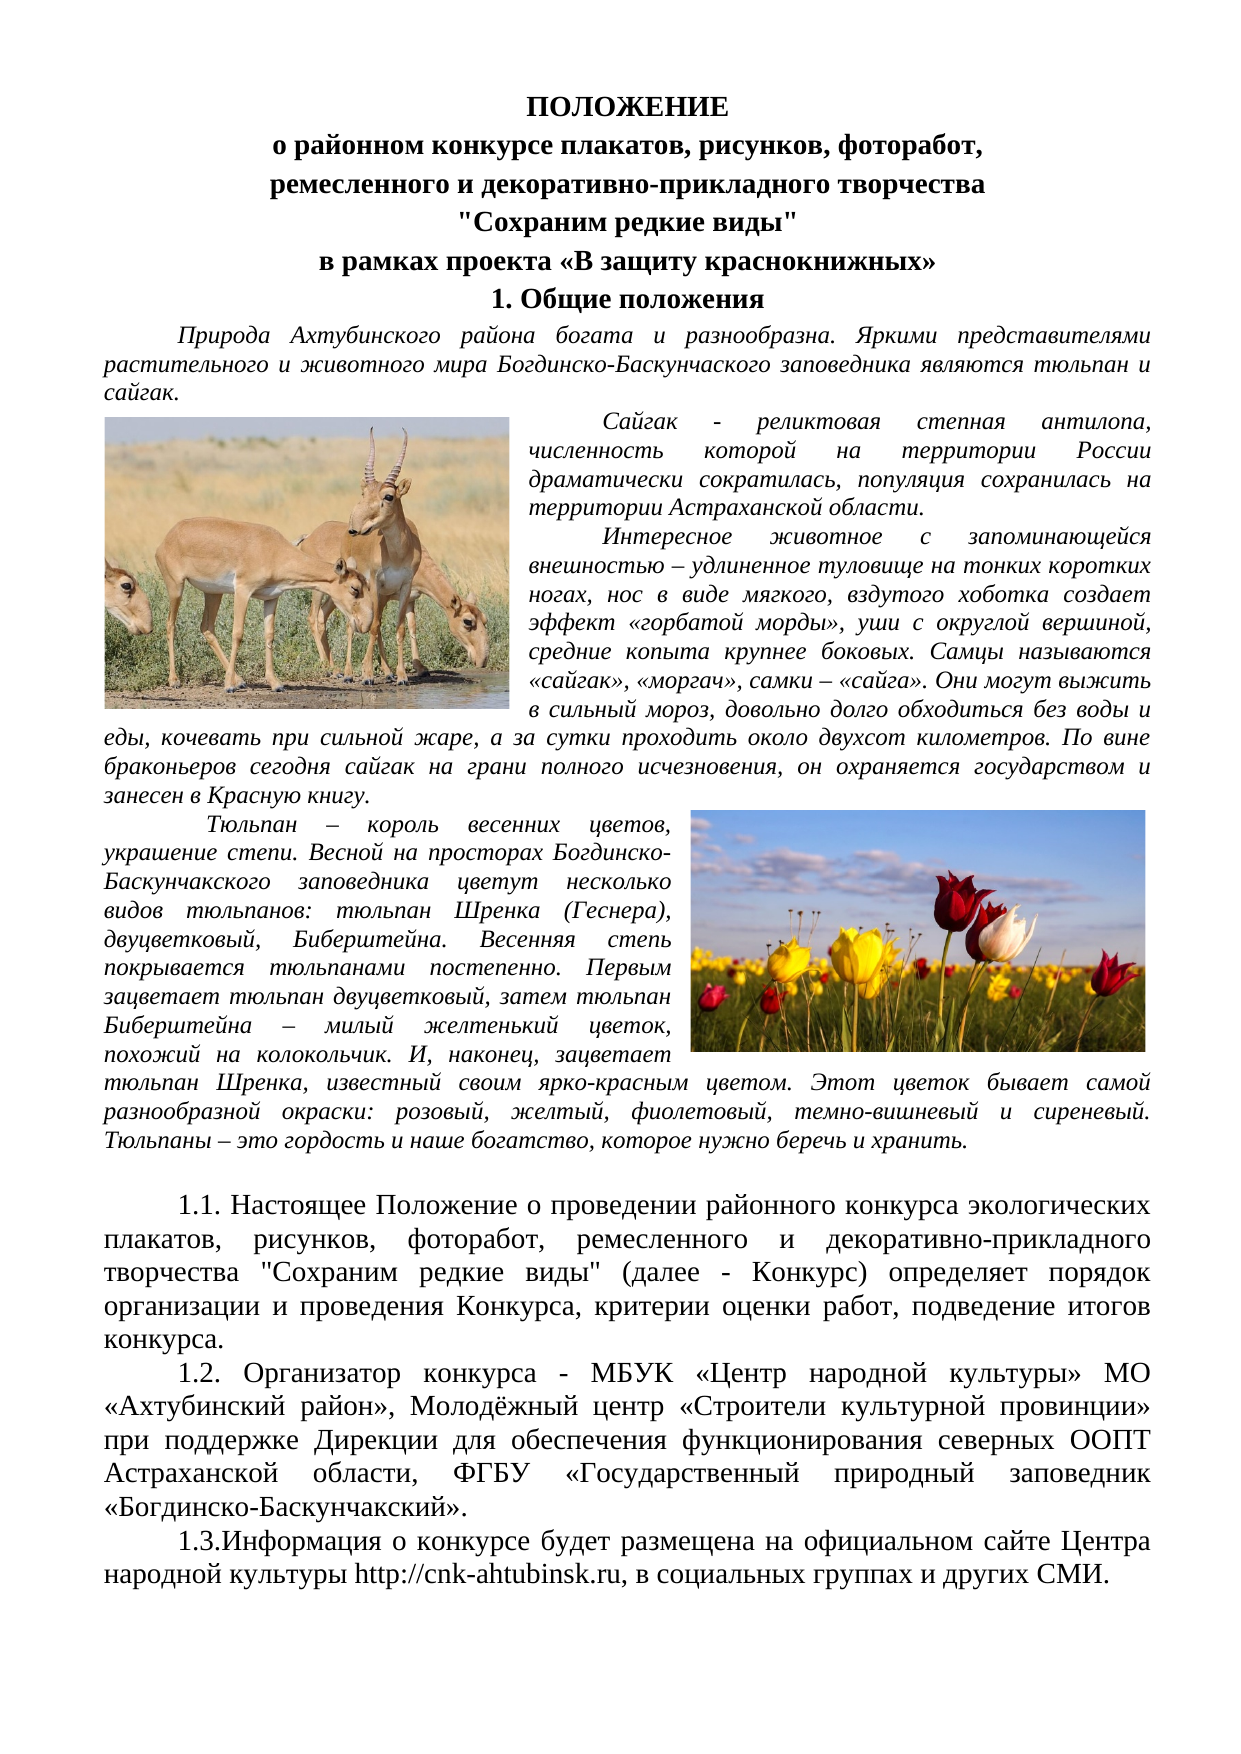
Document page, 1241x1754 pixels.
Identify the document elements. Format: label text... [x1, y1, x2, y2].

text ПОЛОЖЕНИЕ [103, 89, 1152, 122]
text Природа Ахтубинского района богата и разнообразна. Яркими представителями растительного и животного мира Богдинско-Баскунчаского заповедника являются тюльпан и сайгак. [103, 320, 1152, 406]
text в рамках проекта «В защиту краснокнижных» [103, 243, 1152, 276]
text о районном конкурсе плакатов, рисунков, фоторабот, [103, 127, 1152, 161]
text 1.3.Информация о конкурсе будет размещена на официальном сайте Центра народной культуры http://cnk-ahtubinsk.ru, в социальных группах и других СМИ. [103, 1523, 1152, 1590]
text ремесленного и декоративно-прикладного творчества [103, 166, 1152, 199]
picture [689, 810, 1146, 1051]
text "Сохраним редкие виды" [103, 204, 1152, 238]
text 1. Общие положения [103, 281, 1152, 315]
text 1.2. Организатор конкурса - МБУК «Центр народной культуры» МО «Ахтубинский район», Молодёжный центр «Строители культурной провинции» при поддержке Дирекции для обеспечения функционирования северных ООПТ Астраханской области, ФГБУ «Государственный природный заповедник «Богдинско-Баскунчакский». [103, 1355, 1152, 1523]
text Интересное животное с запоминающейся внешностью – удлиненное туловище на тонких коротких ногах, нос в виде мягкого, вздутого хоботка создает эффект «горбатой морды», уши с округлой вершиной, средние копыта крупнее боковых. Самцы называются «сайгак», «моргач», самки – «сайга». Они могут выжить в сильный мороз, довольно долго обходиться без воды и еды, кочевать при сильной жаре, а за сутки проходить около двухсот километров. По вине браконьеров сегодня сайгак на грани полного исчезновения, он охраняется государством и занесен в Красную книгу. [103, 521, 1152, 809]
picture [103, 417, 510, 708]
text 1.1. Настоящее Положение о проведении районного конкурса экологических плакатов, рисунков, фоторабот, ремесленного и декоративно-прикладного творчества "Сохраним редкие виды" (далее - Конкурс) определяет порядок организации и проведения Конкурса, критерии оценки работ, подведение итогов конкурса. [103, 1187, 1152, 1355]
text Сайгак - реликтовая степная антилопа, численность которой на территории России драматически сократилась, популяция сохранилась на территории Астраханской области. [103, 406, 1152, 521]
